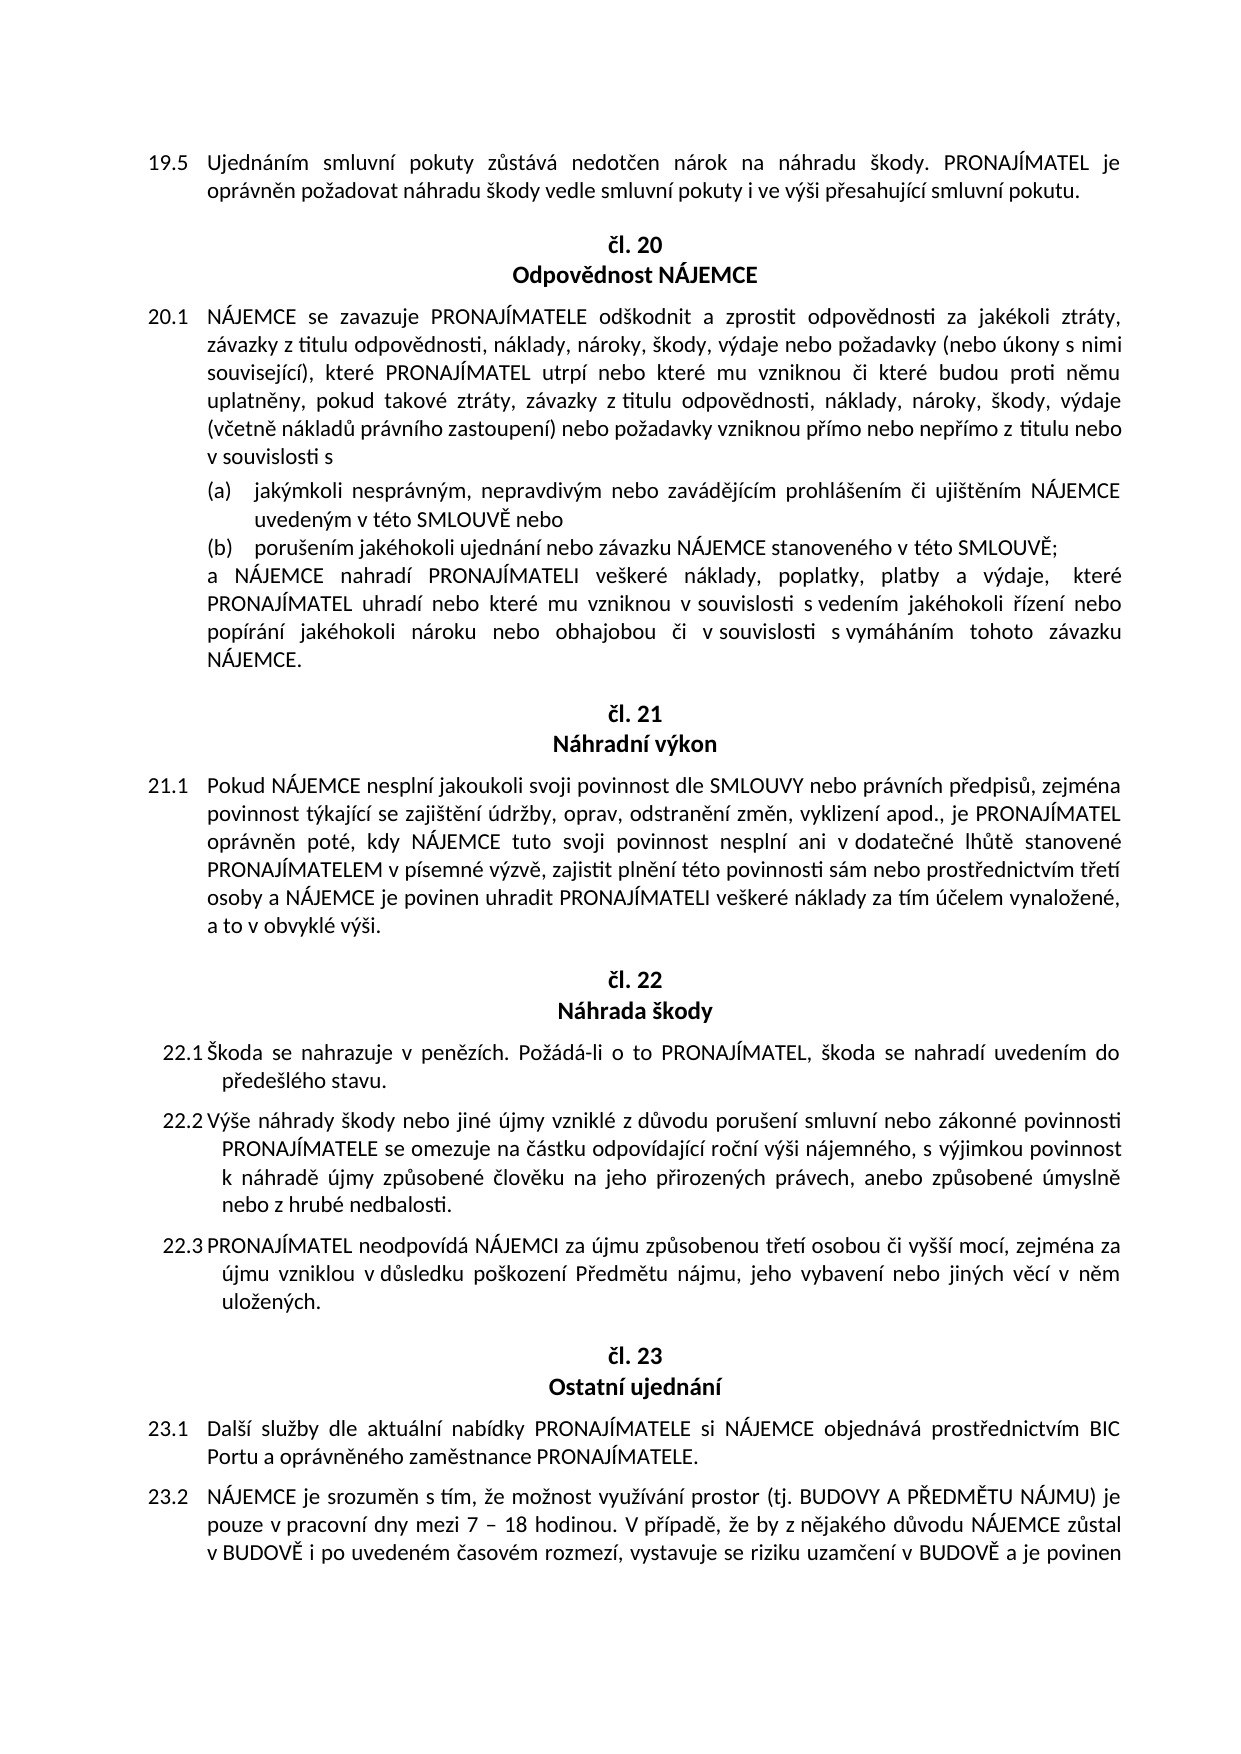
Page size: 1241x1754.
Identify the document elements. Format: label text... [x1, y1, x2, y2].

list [148, 1482, 1122, 1566]
list PRONAJÍMATEL neodpovídá NÁJEMCI za újmu způsobenou třetí osobou či vyšší mocí, zejména za újmu vzniklou v důsledku poškození Předmětu nájmu, jeho vybavení nebo jiných věcí v něm uložených. [162, 1231, 1122, 1315]
text Ostatní ujednání [148, 1340, 1122, 1401]
list Ujednáním smluvní pokuty zůstává nedotčen nárok na náhradu škody. PRONAJÍMATEL je oprávněn požadovat náhradu škody vedle smluvní pokuty i ve výši přesahující smluvní pokutu. [148, 148, 1122, 204]
list Škoda se nahrazuje v penězích. Požádá-li o to PRONAJÍMATEL, škoda se nahradí uvedením do předešlého stavu. [162, 1038, 1122, 1094]
list Pokud NÁJEMCE nesplní jakoukoli svoji povinnost dle SMLOUVY nebo právních předpisů, zejména povinnost týkající se zajištění údržby, oprav, odstranění změn, vyklizení apod., je PRONAJÍMATEL oprávněn poté, kdy NÁJEMCE tuto svoji povinnost nesplní ani v dodatečné lhůtě stanovené PRONAJÍMATELEM v písemné výzvě, zajistit plnění této povinnosti sám nebo prostřednictvím třetí osoby a NÁJEMCE je povinen uhradit PRONAJÍMATELI veškeré náklady za tím účelem vynaložené, a to v obvyklé výši. [148, 771, 1122, 939]
list porušením jakéhokoli ujednání nebo závazku NÁJEMCE stanoveného v této SMLOUVĚ; [207, 533, 1122, 561]
list NÁJEMCE se zavazuje PRONAJÍMATELE odškodnit a zprostit odpovědnosti za jakékoli ztráty, závazky z titulu odpovědnosti, náklady, nároky, škody, výdaje nebo požadavky (nebo úkony s nimi související), které PRONAJÍMATEL utrpí nebo které mu vzniknou či které budou proti němu uplatněny, pokud takové ztráty, závazky z titulu odpovědnosti, náklady, nároky, škody, výdaje (včetně nákladů právního zastoupení) nebo požadavky vzniknou přímo nebo nepřímo z titulu nebo v souvislosti s [148, 302, 1122, 470]
list Další služby dle aktuální nabídky PRONAJÍMATELE si NÁJEMCE objednává prostřednictvím BIC Portu a oprávněného zaměstnance PRONAJÍMATELE. [148, 1414, 1122, 1470]
list jakýmkoli nesprávným, nepravdivým nebo zavádějícím prohlášením či ujištěním NÁJEMCE uvedeným v této SMLOUVĚ nebo [207, 477, 1122, 533]
text Náhrada škody [148, 964, 1122, 1026]
text Odpovědnost NÁJEMCE [148, 229, 1122, 290]
list Výše náhrady škody nebo jiné újmy vzniklé z důvodu porušení smluvní nebo zákonné povinnosti PRONAJÍMATELE se omezuje na částku odpovídající roční výši nájemného, s výjimkou povinnost k náhradě újmy způsobené člověku na jeho přirozených právech, anebo způsobené úmyslně nebo z hrubé nedbalosti. [162, 1107, 1122, 1219]
list a NÁJEMCE nahradí PRONAJÍMATELI veškeré náklady, poplatky, platby a výdaje, které PRONAJÍMATEL uhradí nebo které mu vzniknou v souvislosti s vedením jakéhokoli řízení nebo popírání jakéhokoli nároku nebo obhajobou či v souvislosti s vymáháním tohoto závazku NÁJEMCE. [207, 561, 1122, 673]
text Náhradní výkon [148, 698, 1122, 759]
